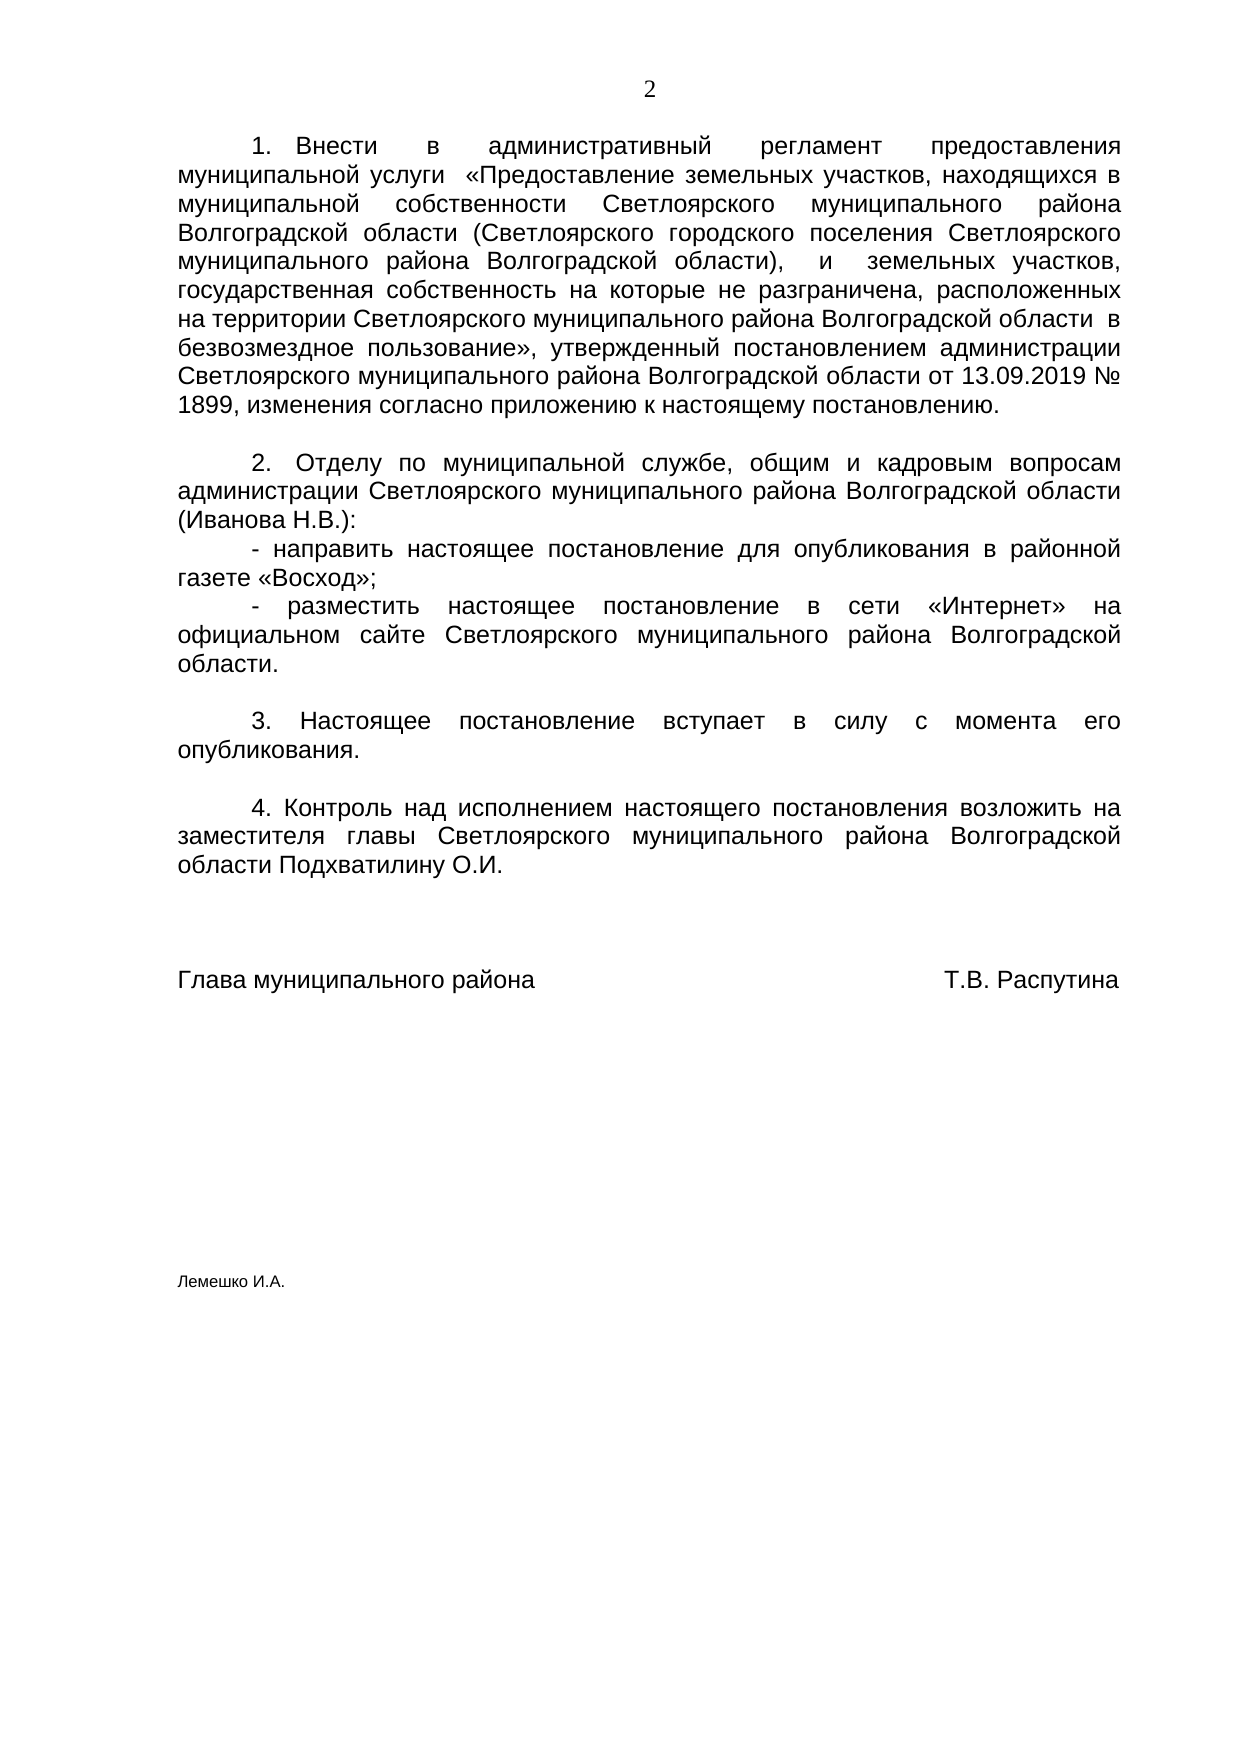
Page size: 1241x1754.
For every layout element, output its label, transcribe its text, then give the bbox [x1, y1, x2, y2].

list 4. Контроль над исполнением настоящего постановления возложить на заместителя главы Светлоярского муниципального района Волгоградской области Подхватилину О.И. [177, 793, 1122, 879]
list - разместить настоящее постановление в сети «Интернет» на официальном сайте Светлоярского муниципального района Волгоградской области. [177, 591, 1122, 678]
list - направить настоящее постановление для опубликования в районной газете «Восход»; [177, 534, 1122, 591]
list Отделу по муниципальной службе, общим и кадровым вопросам администрации Светлоярского муниципального района Волгоградской области (Иванова Н.В.): [177, 448, 1122, 534]
text Лемешко И.А. [177, 1272, 1122, 1291]
text Глава муниципального района Т.В. Распутина [177, 965, 1122, 994]
list 3. Настоящее постановление вступает в силу с момента его опубликования. [177, 706, 1122, 764]
list Внести в административный регламент предоставления муниципальной услуги «Предоставление земельных участков, находящихся в муниципальной собственности Светлоярского муниципального района Волгоградской области (Светлоярского городского поселения Светлоярского муниципального района Волгоградской области), и земельных участков, государственная собственность на которые не разграничена, расположенных на территории Светлоярского муниципального района Волгоградской области в безвозмездное пользование», утвержденный постановлением администрации Светлоярского муниципального района Волгоградской области от 13.09.2019 № 1899, изменения согласно приложению к настоящему постановлению. [177, 131, 1122, 419]
